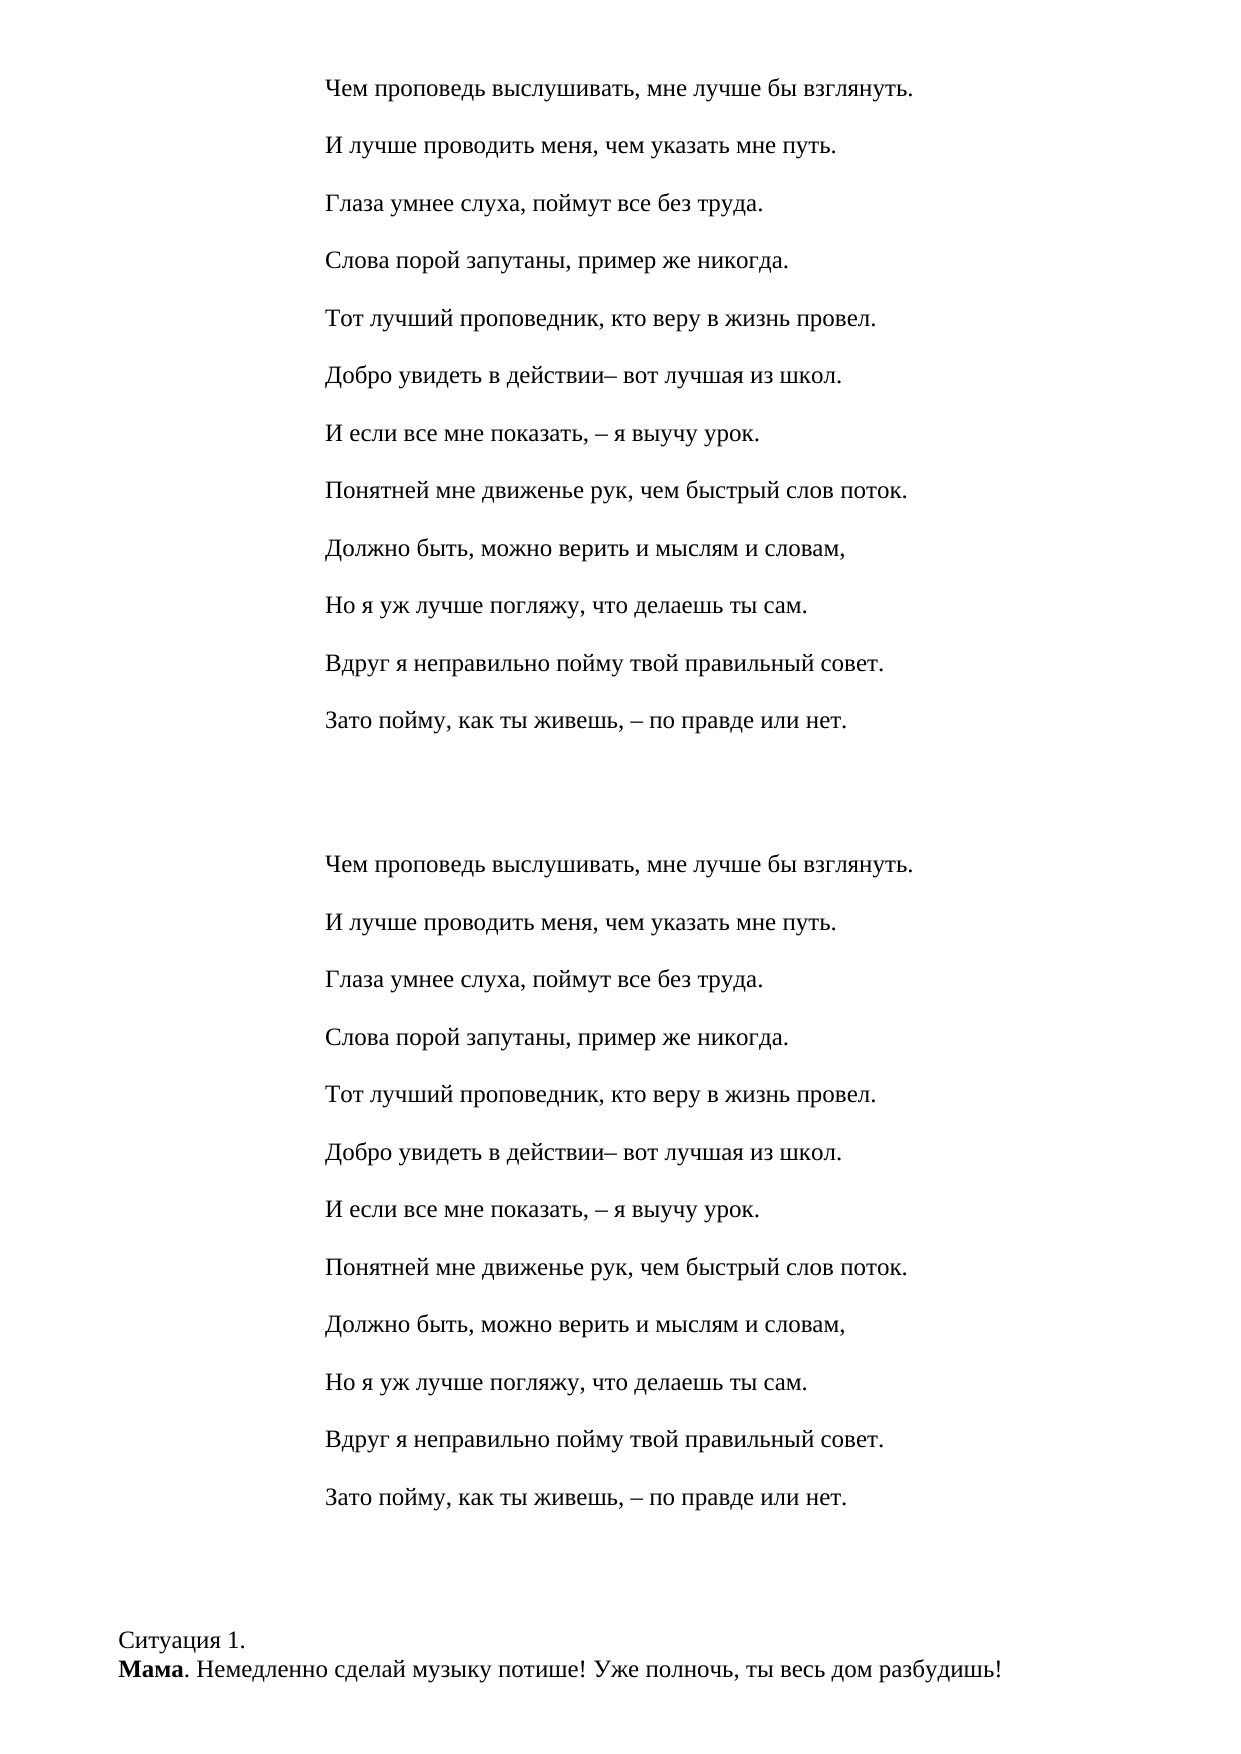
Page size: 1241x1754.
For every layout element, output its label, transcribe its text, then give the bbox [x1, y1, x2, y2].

text Чем проповедь выслушивать, мне лучше бы взглянуть. [325, 849, 1159, 878]
text И если все мне показать, – я выучу урок. [325, 1166, 1159, 1223]
text Зато пойму, как ты живешь, – по правде или нет. [325, 1453, 1159, 1511]
text Понятней мне движенье рук, чем быстрый слов поток. [325, 447, 1159, 504]
text Тот лучший проповедник, кто веру в жизнь провел. [325, 274, 1159, 332]
text Слова порой запутаны, пример же никогда. [325, 993, 1159, 1051]
text Слова порой запутаны, пример же никогда. [325, 217, 1159, 274]
text Глаза умнее слуха, поймут все без труда. [325, 936, 1159, 993]
text Но я уж лучше погляжу, что делаешь ты сам. [325, 562, 1159, 619]
text Должно быть, можно верить и мыслям и словам, [325, 504, 1159, 562]
text Мама. Немедленно сделай музыку потише! Уже полночь, ты весь дом разбудишь! [118, 1654, 1167, 1683]
text Должно быть, можно верить и мыслям и словам, [325, 1281, 1159, 1338]
text И лучше проводить меня, чем указать мне путь. [325, 102, 1159, 159]
text Ситуация 1. [118, 1626, 1167, 1654]
text Добро увидеть в действии– вот лучшая из школ. [325, 1108, 1159, 1166]
text Глаза умнее слуха, поймут все без труда. [325, 159, 1159, 217]
text Вдруг я неправильно пойму твой правильный совет. [325, 1396, 1159, 1453]
text И лучше проводить меня, чем указать мне путь. [325, 878, 1159, 936]
text Понятней мне движенье рук, чем быстрый слов поток. [325, 1223, 1159, 1281]
text Но я уж лучше погляжу, что делаешь ты сам. [325, 1338, 1159, 1396]
text И если все мне показать, – я выучу урок. [325, 389, 1159, 447]
text Добро увидеть в действии– вот лучшая из школ. [325, 332, 1159, 389]
text Тот лучший проповедник, кто веру в жизнь провел. [325, 1051, 1159, 1108]
text Чем проповедь выслушивать, мне лучше бы взглянуть. [325, 73, 1159, 102]
text Зато пойму, как ты живешь, – по правде или нет. [325, 677, 1159, 734]
text Вдруг я неправильно пойму твой правильный совет. [325, 619, 1159, 677]
